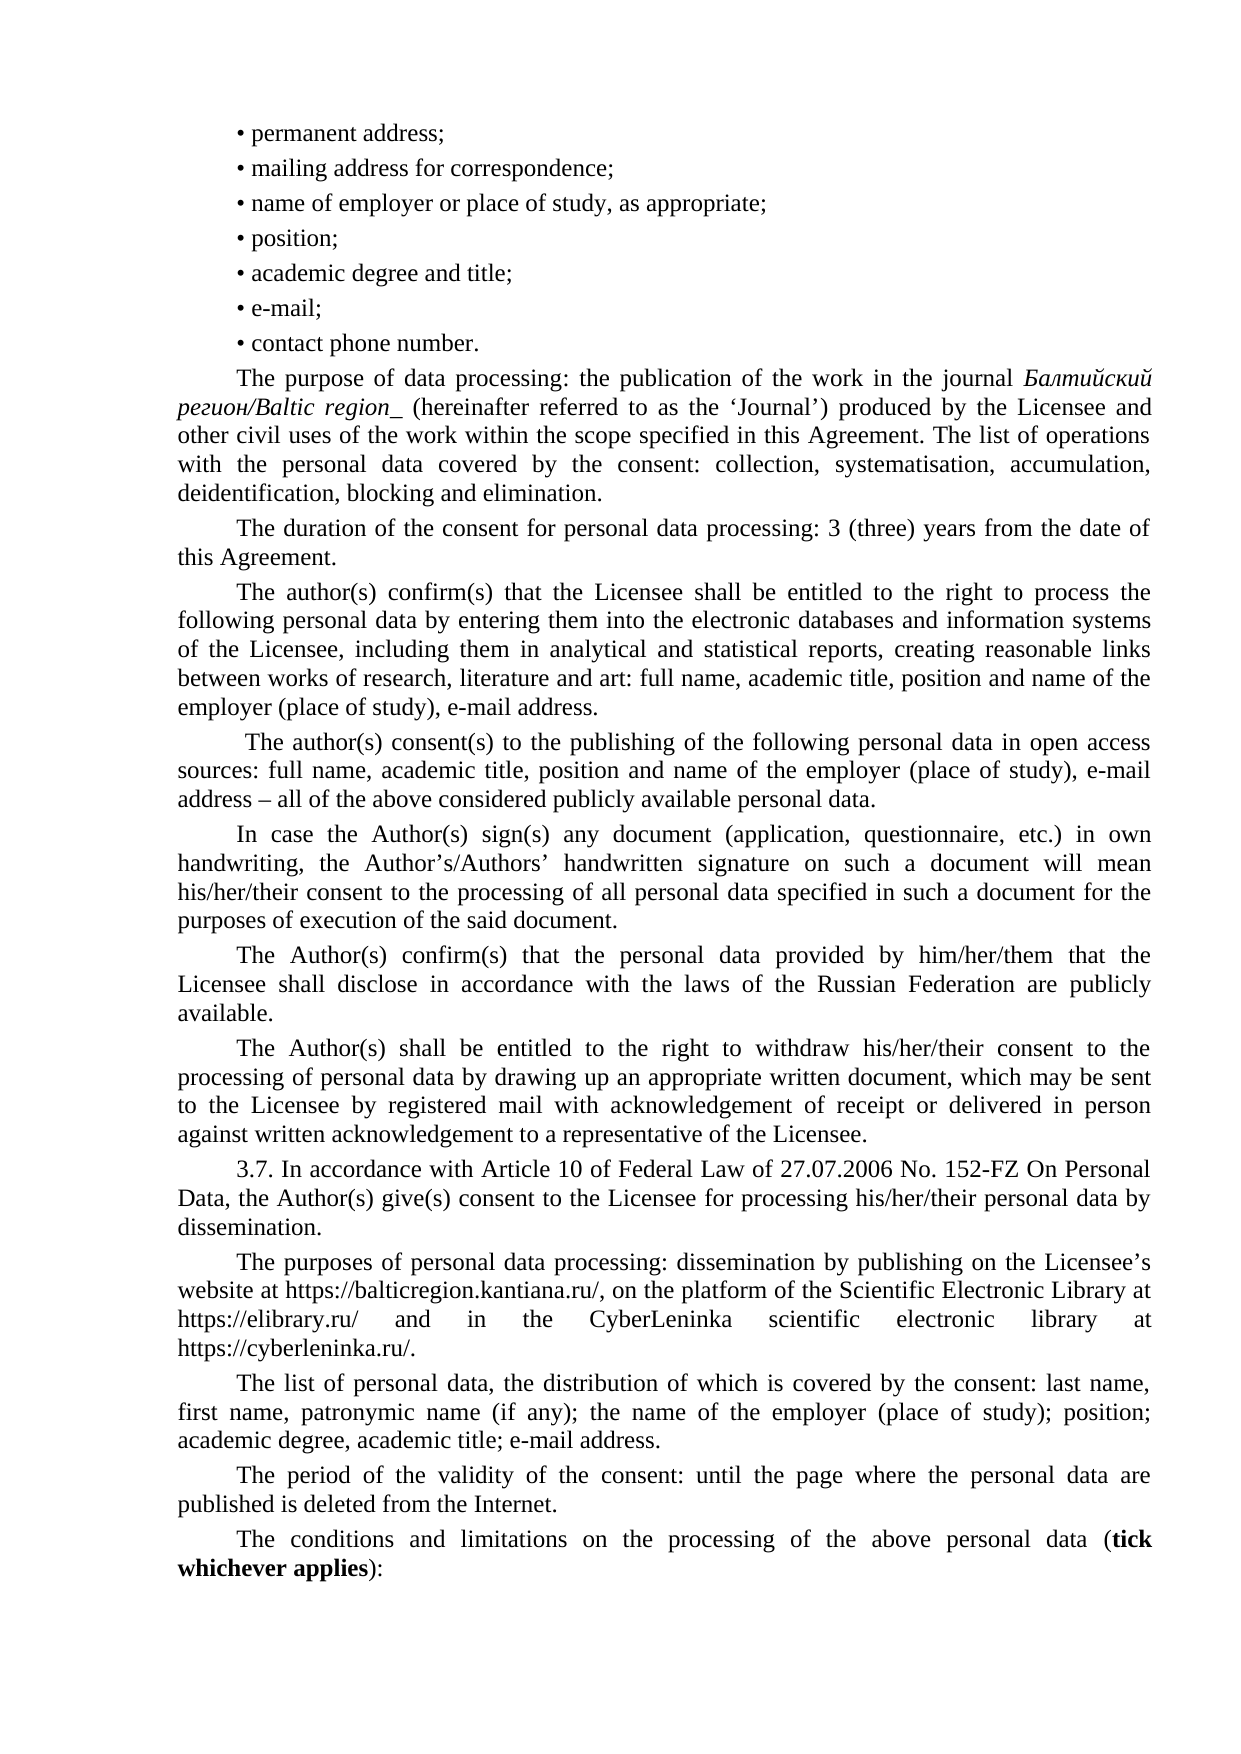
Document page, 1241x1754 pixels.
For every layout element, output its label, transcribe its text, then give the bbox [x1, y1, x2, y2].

text • name of employer or place of study, as appropriate; [177, 188, 1152, 217]
text The duration of the consent for personal data processing: 3 (three) years from the date of this Agreement. [177, 513, 1152, 571]
text The conditions and limitations on the processing of the above personal data (tick whichever applies): [177, 1524, 1152, 1582]
text • permanent address; [177, 118, 1152, 147]
text 3.7. In accordance with Article 10 of Federal Law of 27.07.2006 No. 152-FZ On Personal Data, the Author(s) give(s) consent to the Licensee for processing his/her/their personal data by dissemination. [177, 1154, 1152, 1241]
text The author(s) consent(s) to the publishing of the following personal data in open access sources: full name, academic title, position and name of the employer (place of study), e-mail address – all of the above considered publicly available personal data. [177, 727, 1152, 813]
text The list of personal data, the distribution of which is covered by the consent: last name, first name, patronymic name (if any); the name of the employer (place of study); position; academic degree, academic title; e-mail address. [177, 1368, 1152, 1454]
text • contact phone number. [177, 328, 1152, 357]
text The period of the validity of the consent: until the page where the personal data are published is deleted from the Internet. [177, 1461, 1152, 1518]
text • position; [177, 223, 1152, 252]
text The Author(s) confirm(s) that the personal data provided by him/her/them that the Licensee shall disclose in accordance with the laws of the Russian Federation are publicly available. [177, 941, 1152, 1027]
text The Author(s) shall be entitled to the right to withdraw his/her/their consent to the processing of personal data by drawing up an appropriate written document, which may be sent to the Licensee by registered mail with acknowledgement of receipt or delivered in person against written acknowledgement to a representative of the Licensee. [177, 1033, 1152, 1148]
text In case the Author(s) sign(s) any document (application, questionnaire, etc.) in own handwriting, the Author’s/Authors’ handwritten signature on such a document will mean his/her/their consent to the processing of all personal data specified in such a document for the purposes of execution of the said document. [177, 819, 1152, 934]
text The author(s) confirm(s) that the Licensee shall be entitled to the right to process the following personal data by entering them into the electronic databases and information systems of the Licensee, including them in analytical and statistical reports, creating reasonable links between works of research, literature and art: full name, academic title, position and name of the employer (place of study), e-mail address. [177, 577, 1152, 721]
text The purpose of data processing: the publication of the work in the journal Балтийский регион/Baltic region_ (hereinafter referred to as the ‘Journal’) produced by the Licensee and other civil uses of the work within the scope specified in this Agreement. The list of operations with the personal data covered by the consent: collection, systematisation, accumulation, deidentification, blocking and elimination. [177, 363, 1152, 507]
text • academic degree and title; [177, 258, 1152, 287]
text • e-mail; [177, 293, 1152, 322]
text The purposes of personal data processing: dissemination by publishing on the Licensee’s website at https://balticregion.kantiana.ru/, on the platform of the Scientific Electronic Library at https://elibrary.ru/ and in the CyberLeninka scientific electronic library at https://cyberleninka.ru/. [177, 1247, 1152, 1362]
text • mailing address for correspondence; [177, 153, 1152, 182]
